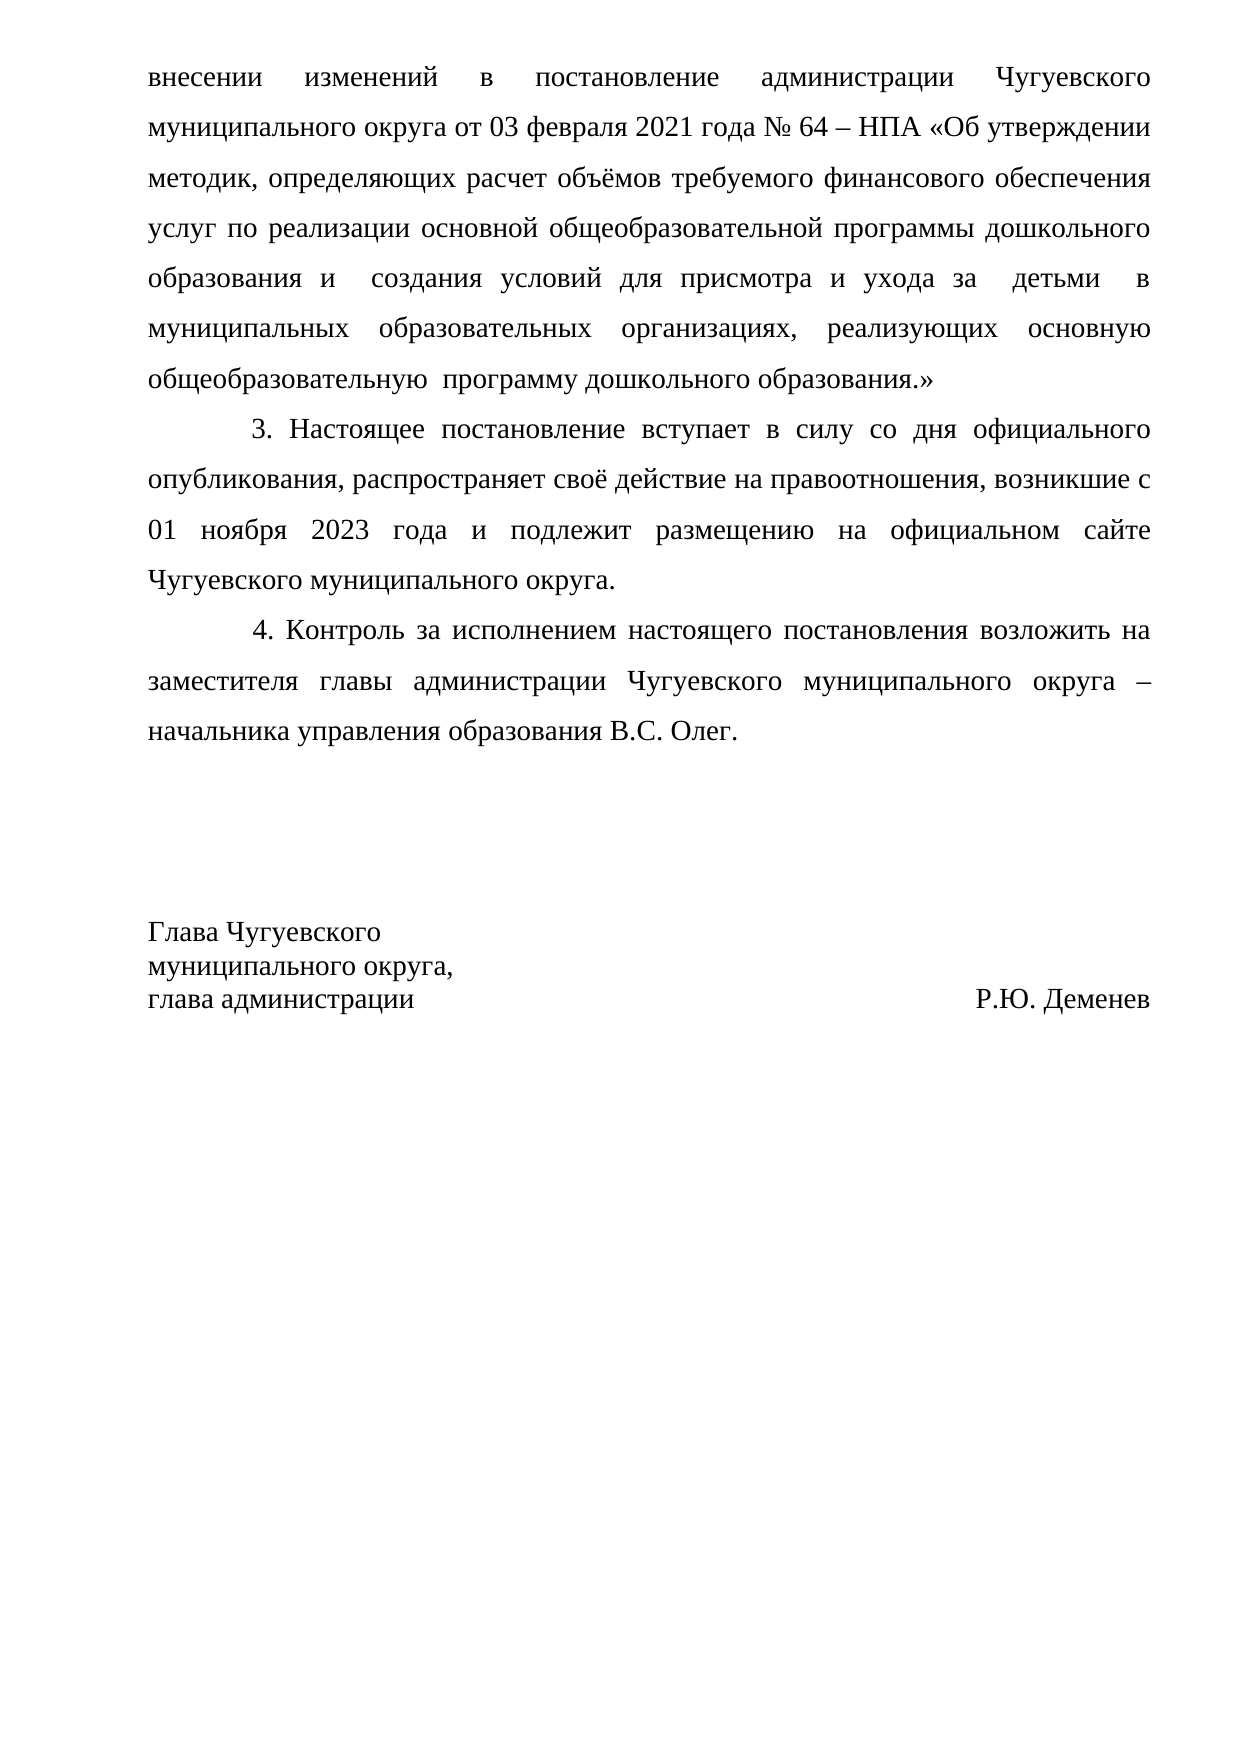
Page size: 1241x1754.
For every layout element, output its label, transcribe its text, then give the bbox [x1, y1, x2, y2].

text Глава Чугуевского [148, 914, 1152, 948]
text глава администрации Р.Ю. Деменев [148, 981, 1152, 1015]
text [148, 59, 1152, 394]
text муниципального округа, [148, 948, 1152, 981]
text 3. Настоящее постановление вступает в силу со дня официального опубликования, распространяет своё действие на правоотношения, возникшие с 01 ноября 2023 года и подлежит размещению на официальном сайте Чугуевского муниципального округа. [148, 411, 1152, 596]
text 4. Контроль за исполнением настоящего постановления возложить на заместителя главы администрации Чугуевского муниципального округа – начальника управления образования В.С. Олег. [148, 612, 1152, 747]
